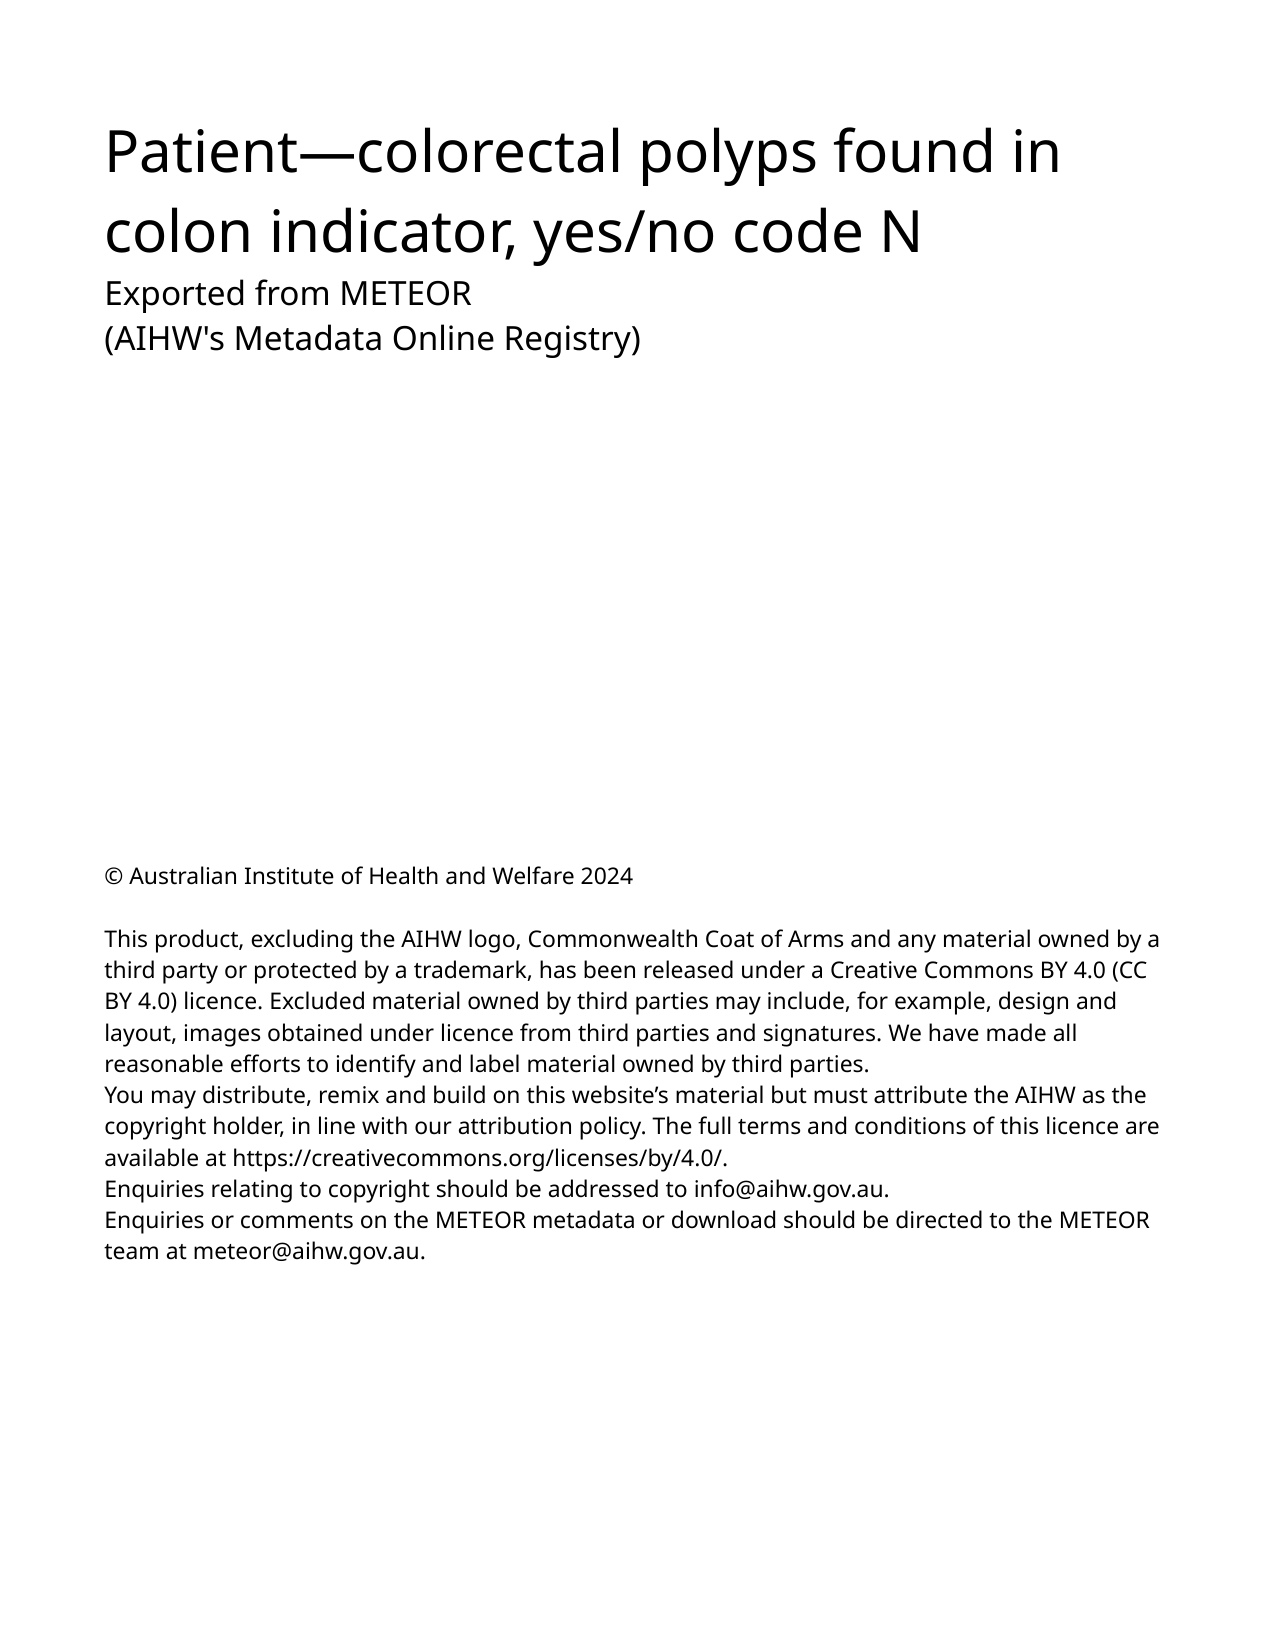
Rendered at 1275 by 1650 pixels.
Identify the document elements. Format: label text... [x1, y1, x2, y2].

title Patient—colorectal polyps found in colon indicator, yes/no code N [104, 110, 1171, 269]
text Enquiries relating to copyright should be addressed to info@aihw.gov.au. [104, 1173, 1171, 1204]
text © Australian Institute of Health and Welfare 2024 [104, 860, 1171, 891]
text Enquiries or comments on the METEOR metadata or download should be directed to the METEOR team at meteor@aihw.gov.au. [104, 1204, 1171, 1266]
text You may distribute, remix and build on this website’s material but must attribute the AIHW as the copyright holder, in line with our attribution policy. The full terms and conditions of this licence are available at https://creativecommons.org/licenses/by/4.0/. [104, 1079, 1171, 1173]
subtitle Exported from METEOR [104, 269, 1171, 315]
subtitle (AIHW's Metadata Online Registry) [104, 315, 1171, 360]
text This product, excluding the AIHW logo, Commonwealth Coat of Arms and any material owned by a third party or protected by a trademark, has been released under a Creative Commons BY 4.0 (CC BY 4.0) licence. Excluded material owned by third parties may include, for example, design and layout, images obtained under licence from third parties and signatures. We have made all reasonable efforts to identify and label material owned by third parties. [104, 923, 1171, 1079]
